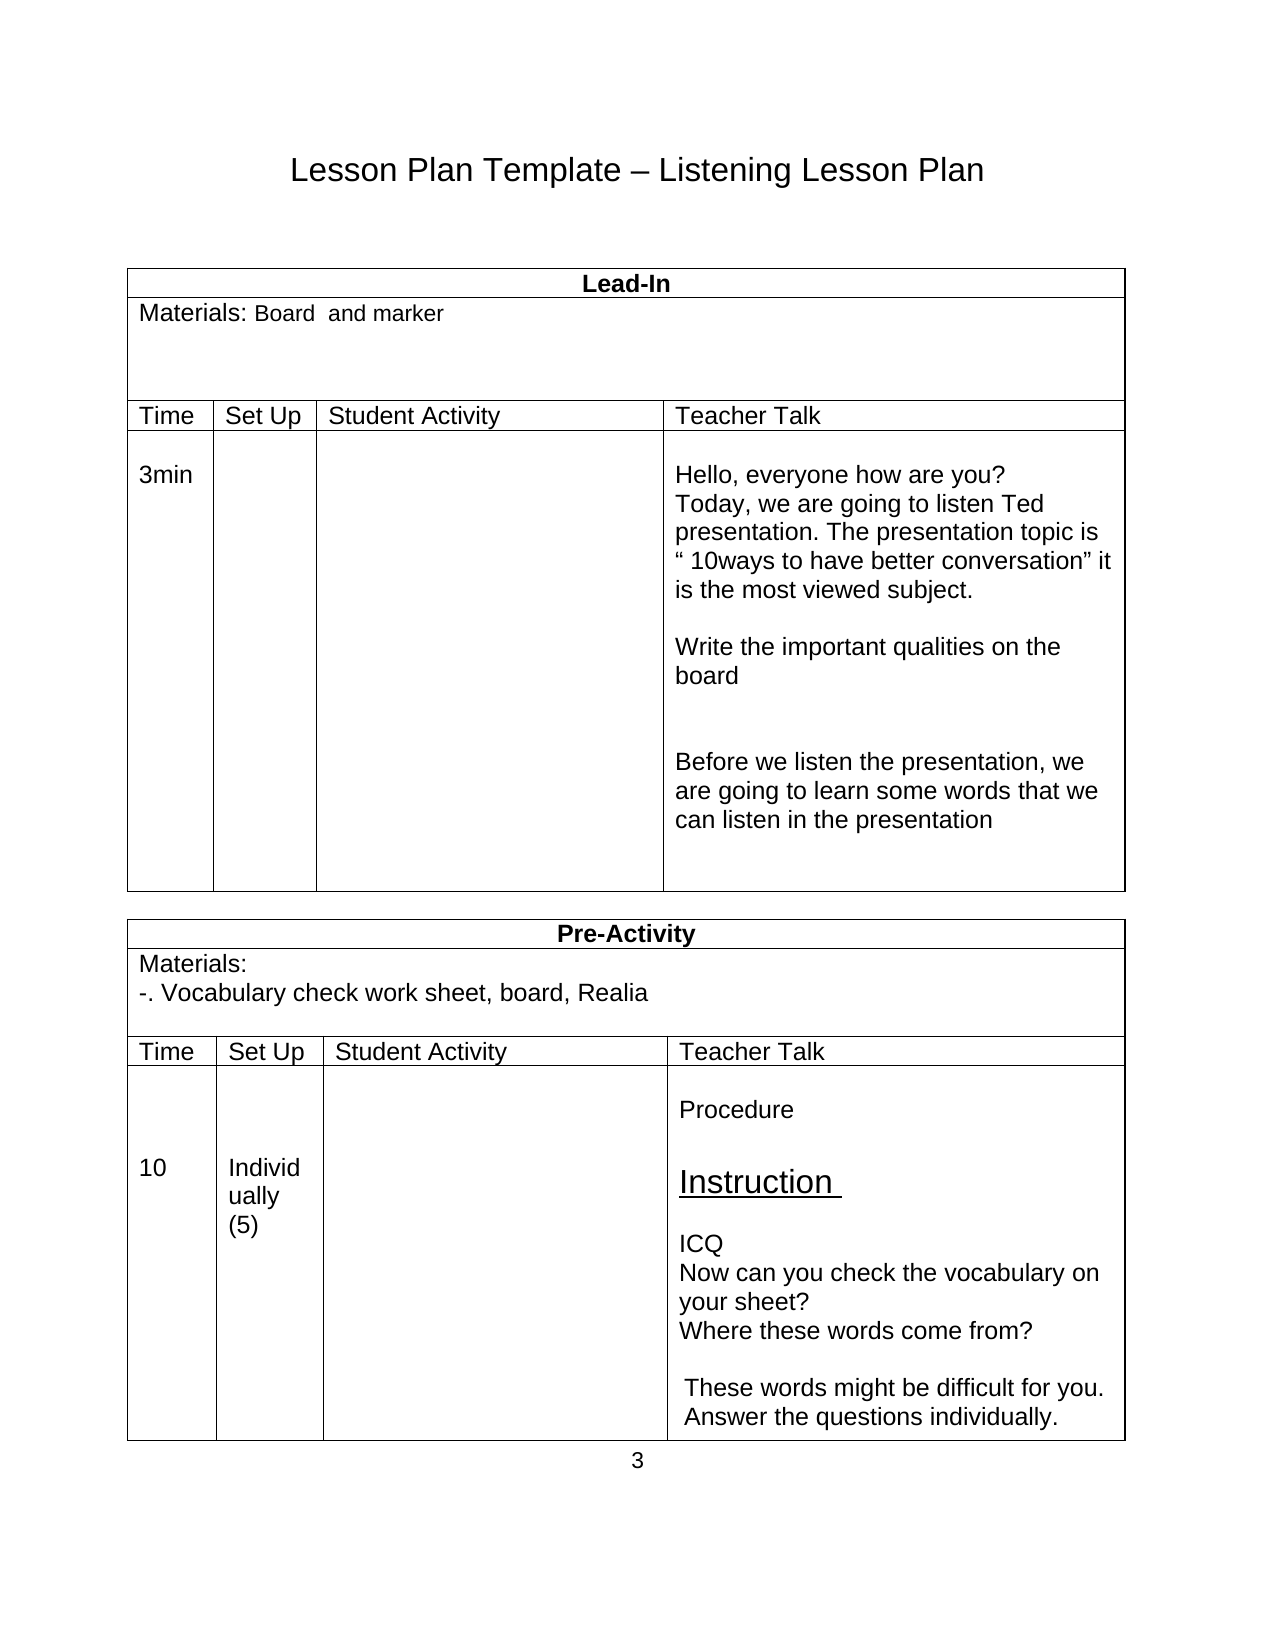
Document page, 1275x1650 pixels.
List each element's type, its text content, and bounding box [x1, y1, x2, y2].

table_cell Materials: Board and marker [128, 298, 1124, 400]
table_cell 3min [128, 431, 213, 891]
table_cell [324, 1066, 667, 1440]
table_cell Set Up [214, 401, 316, 430]
table_cell Student Activity [324, 1037, 667, 1065]
table_cell Teacher Talk [664, 401, 1124, 430]
table_header Lead-In [128, 269, 1124, 297]
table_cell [668, 1066, 1124, 1440]
table_cell Hello, everyone how are you? Today, we are going to listen Ted presentation. The presentation topic is “ 10ways to have better conversation” it is the most viewed subject. Write the important qualities on the board Before we listen the presentation, we are going to learn some words that we can listen in the presentation [664, 431, 1124, 891]
table_header Pre-Activity [128, 920, 1124, 948]
table_cell Student Activity [317, 401, 663, 430]
table_cell [214, 431, 316, 891]
table_cell [317, 431, 663, 891]
table_cell Time [128, 401, 213, 430]
table_cell Time [128, 1037, 216, 1065]
table_cell Teacher Talk [668, 1037, 1124, 1065]
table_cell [217, 1066, 323, 1440]
table_cell 10 [128, 1066, 216, 1440]
table_cell Materials: -. Vocabulary check work sheet, board, Realia [128, 949, 1124, 1036]
table_cell Set Up [217, 1037, 323, 1065]
